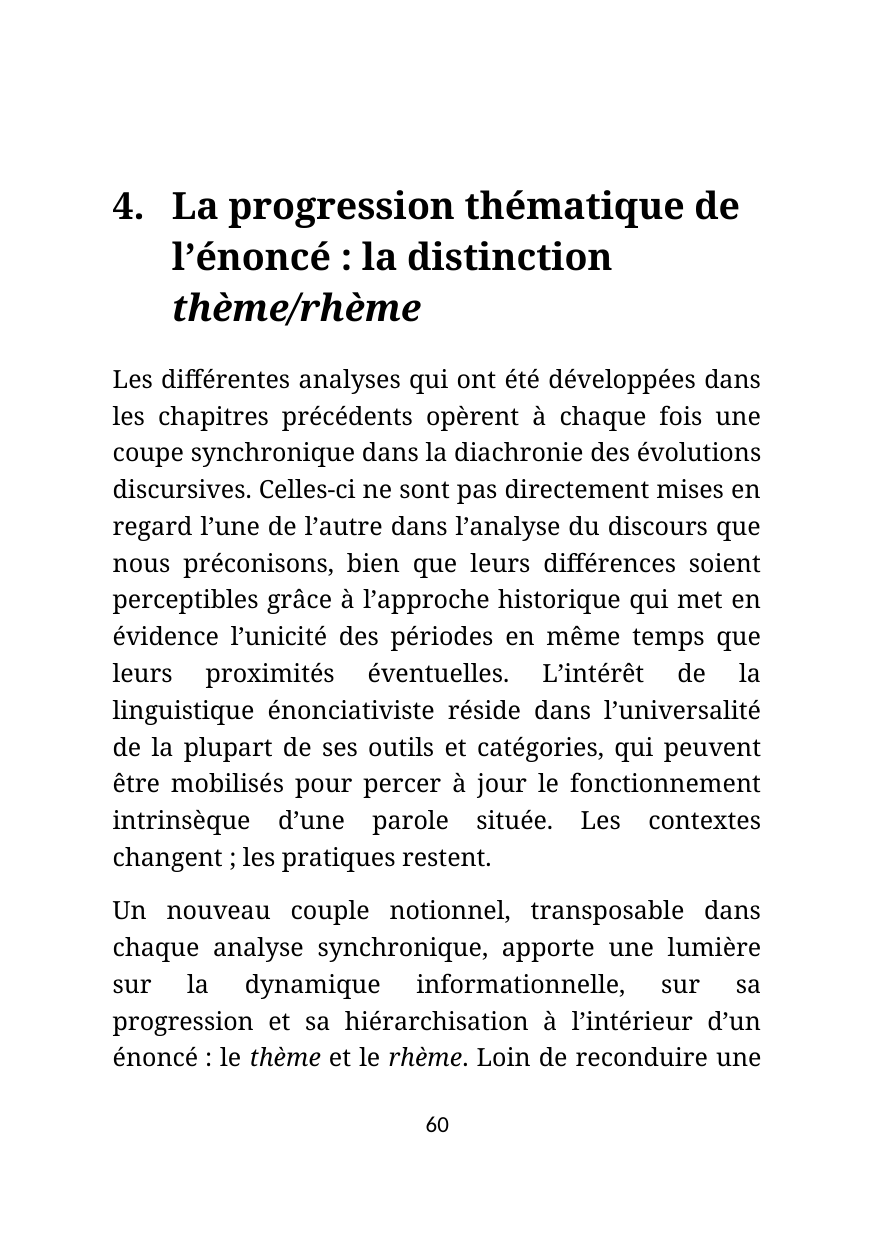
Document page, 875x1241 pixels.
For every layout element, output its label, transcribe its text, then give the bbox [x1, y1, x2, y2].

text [112, 893, 762, 1074]
subtitle La progression thématique de l’énoncé : la distinction thème/rhème [112, 179, 762, 332]
text Les différentes analyses qui ont été développées dans les chapitres précédents opèrent à chaque fois une coupe synchronique dans la diachronie des évolutions discursives. Celles-ci ne sont pas directement mises en regard l’une de l’autre dans l’analyse du discours que nous préconisons, bien que leurs différences soient perceptibles grâce à l’approche historique qui met en évidence l’unicité des périodes en même temps que leurs proximités éventuelles. L’intérêt de la linguistique énonciativiste réside dans l’universalité de la plupart de ses outils et catégories, qui peuvent être mobilisés pour percer à jour le fonctionnement intrinsèque d’une parole située. Les contextes changent ; les pratiques restent. [112, 361, 762, 873]
